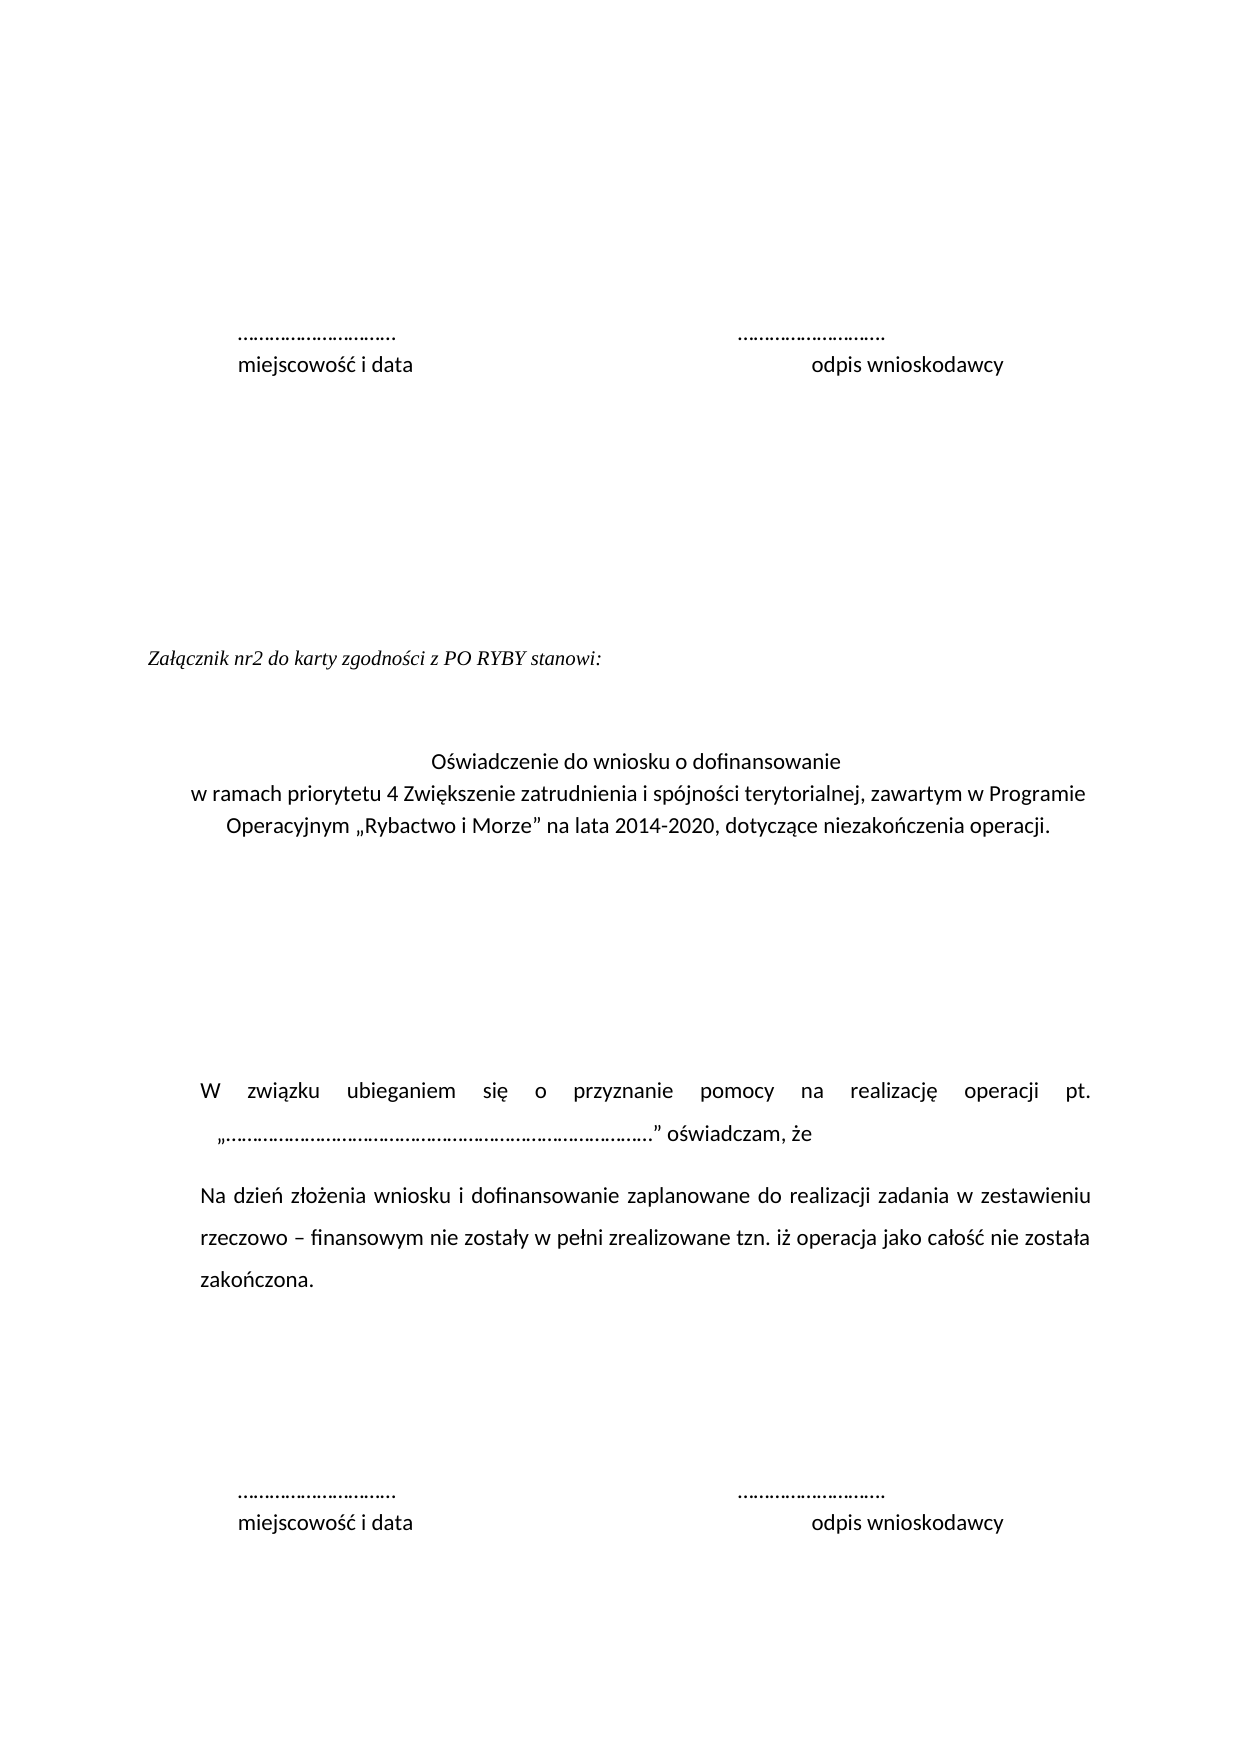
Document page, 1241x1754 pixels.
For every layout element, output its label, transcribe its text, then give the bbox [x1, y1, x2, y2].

list ………………………… ………………………. [238, 1476, 1093, 1504]
list miejscowość i data odpis wnioskodawcy [238, 1508, 1093, 1536]
text W związku ubieganiem się o przyznanie pomocy na realizację operacji pt. „………………………………………………………………………” oświadczam, że [200, 1077, 1093, 1147]
list miejscowość i data odpis wnioskodawcy [238, 351, 1093, 378]
text Na dzień złożenia wniosku i dofinansowanie zaplanowane do realizacji zadania w zestawieniu rzeczowo – finansowym nie zostały w pełni zrealizowane tzn. iż operacja jako całość nie została zakończona. [200, 1181, 1093, 1293]
text Oświadczenie do wniosku o dofinansowanie w ramach priorytetu 4 Zwiększenie zatrudnienia i spójności terytorialnej, zawartym w Programie Operacyjnym „Rybactwo i Morze” na lata 2014-2020, dotyczące niezakończenia operacji. [185, 747, 1093, 839]
list ………………………… ………………………. [238, 318, 1093, 346]
text Załącznik nr2 do karty zgodności z PO RYBY stanowi: [148, 646, 1093, 670]
